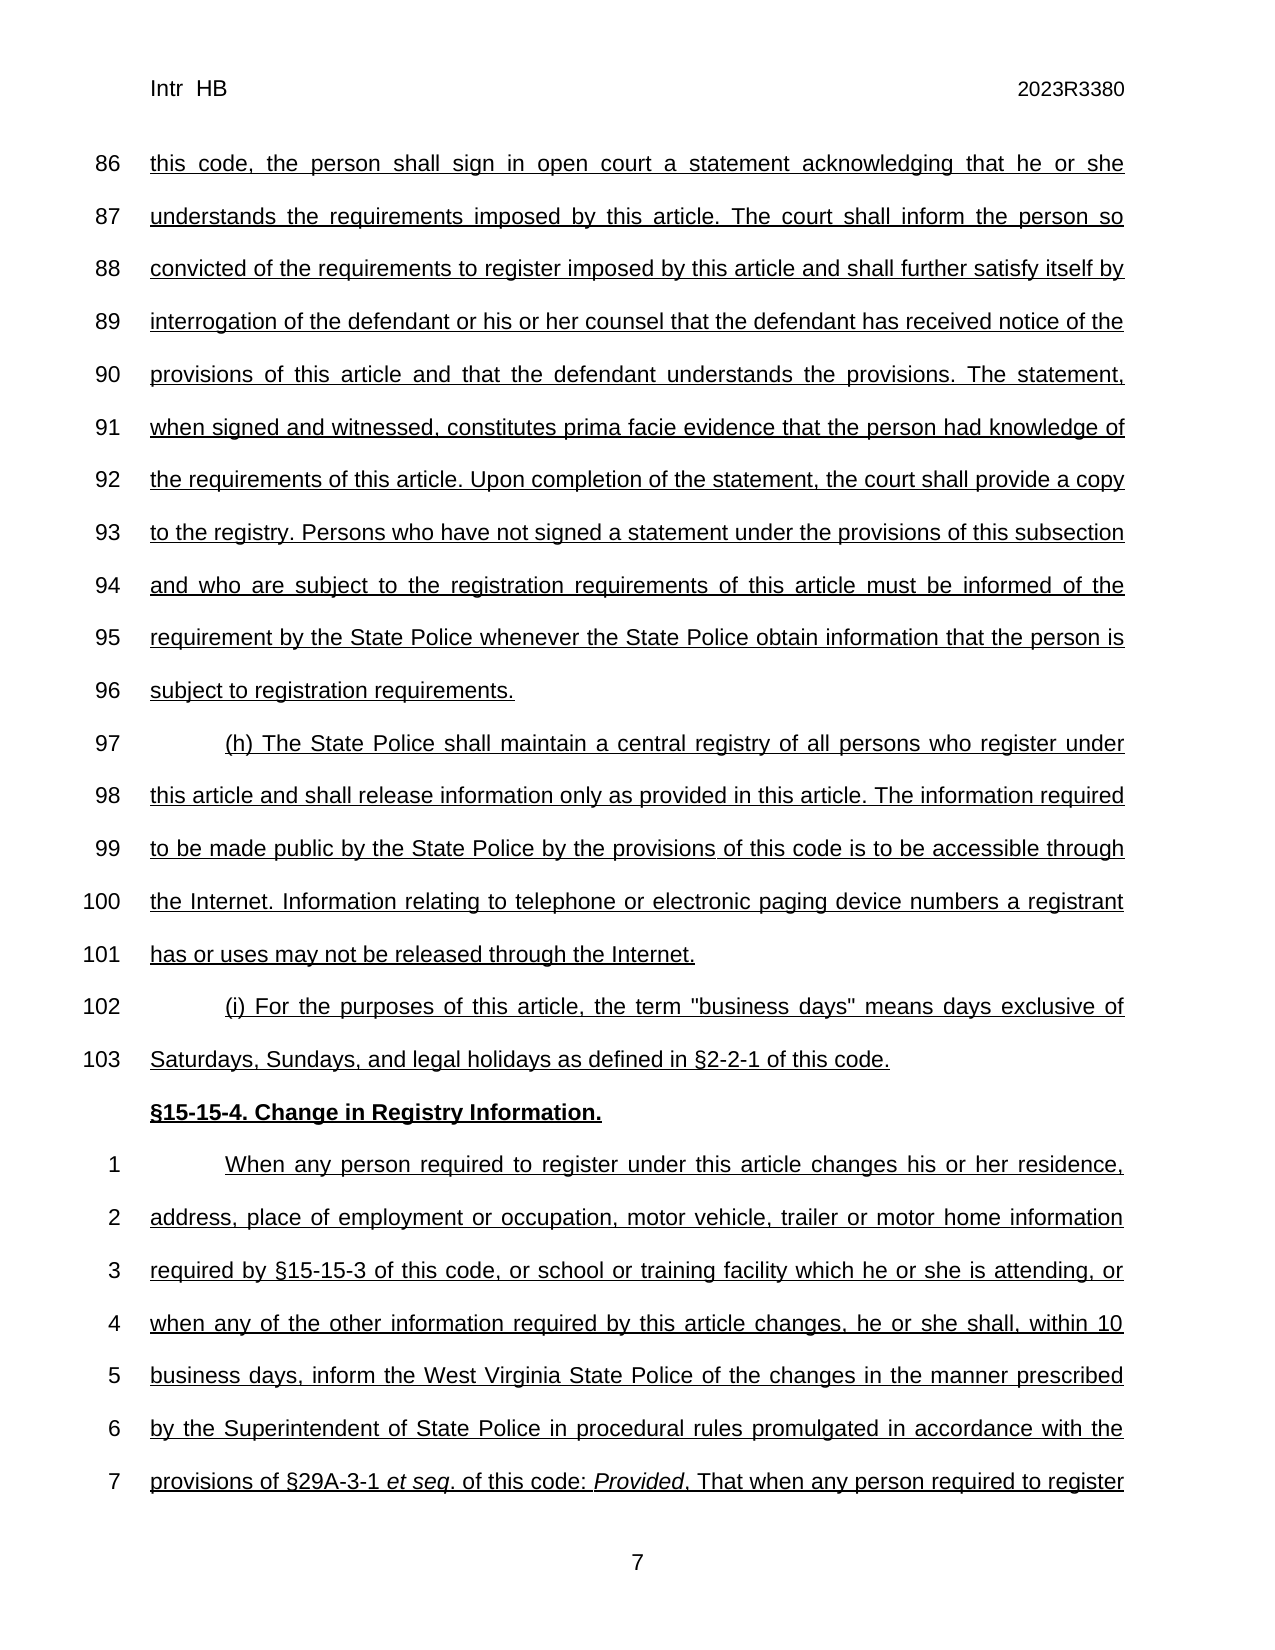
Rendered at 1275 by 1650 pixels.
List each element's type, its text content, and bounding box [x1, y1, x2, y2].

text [150, 174, 1125, 278]
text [150, 1151, 1125, 1494]
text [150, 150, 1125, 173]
text (h) The State Police shall maintain a central registry of all persons who register under this article and shall release information only as provided in this article. The information required to be made public by the State Police by the provisions of this code is to be accessible through the Internet. Information relating to telephone or electronic paging device numbers a registrant has or uses may not be released through the Internet. [150, 859, 1125, 967]
text (h) The State Police shall maintain a central registry of all persons who register under this article and shall release information only as provided in this article. The information required to be made public by the State Police by the provisions of this code is to be accessible through the Internet. Information relating to telephone or electronic paging device numbers a registrant has or uses may not be released through the Internet. [150, 730, 1125, 805]
subtitle §15-15-4. Change in Registry Information. [150, 1099, 1125, 1125]
text (i) For the purposes of this article, the term "business days" means days exclusive of Saturdays, Sundays, and legal holidays as defined in §2-2-1 of this code. [150, 993, 1125, 1072]
text (h) The State Police shall maintain a central registry of all persons who register under this article and shall release information only as provided in this article. The information required to be made public by the State Police by the provisions of this code is to be accessible through the Internet. Information relating to telephone or electronic paging device numbers a registrant has or uses may not be released through the Internet. [150, 806, 1125, 858]
